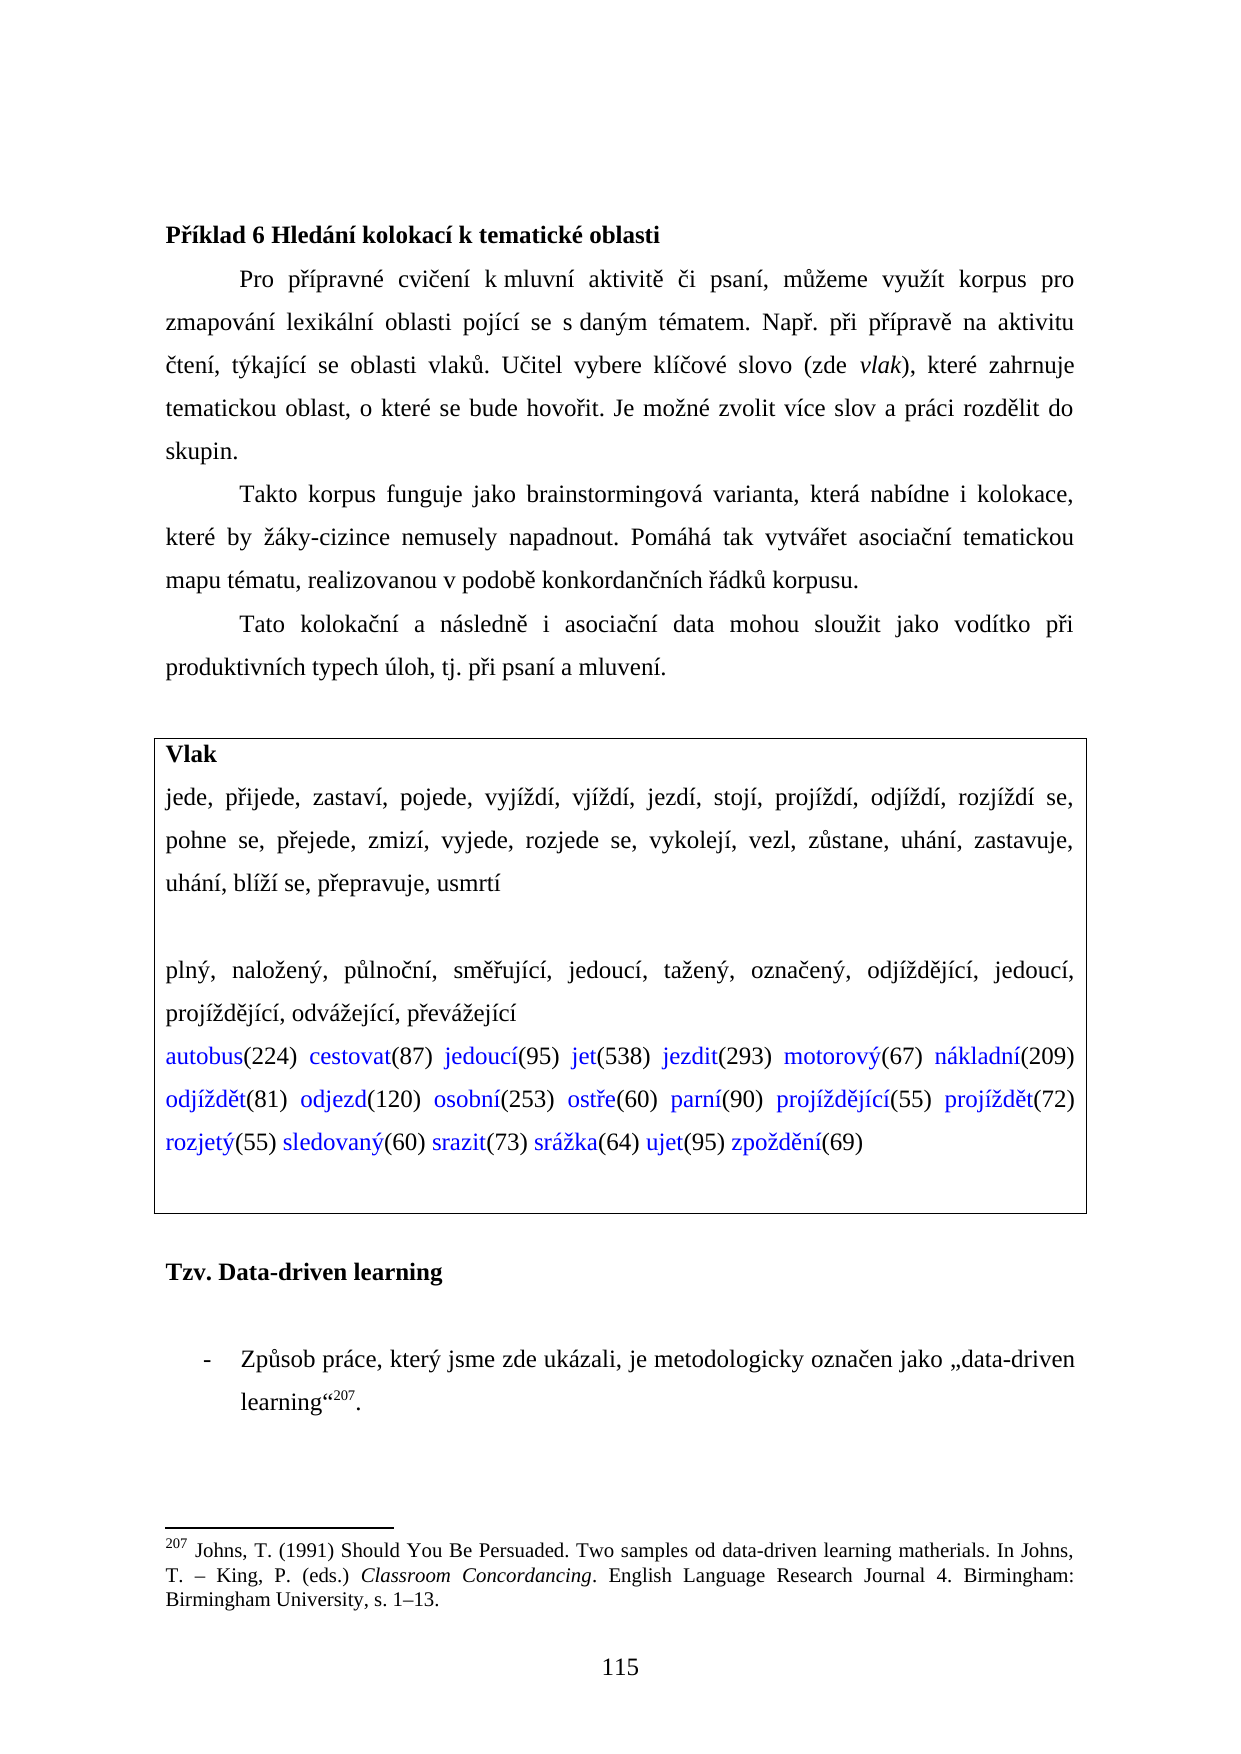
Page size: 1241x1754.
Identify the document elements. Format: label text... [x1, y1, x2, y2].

text Pro přípravné cvičení k mluvní aktivitě či psaní, můžeme využít korpus pro zmapování lexikální oblasti pojící se s daným tématem. Např. při přípravě na aktivitu čtení, týkající se oblasti vlaků. Učitel vybere klíčové slovo (zde vlak), které zahrnuje tematickou oblast, o které se bude hovořit. Je možné zvolit více slov a práci rozdělit do skupin. [165, 264, 1075, 465]
text Takto korpus funguje jako brainstormingová varianta, která nabídne i kolokace, které by žáky-cizince nemusely napadnout. Pomáhá tak vytvářet asociační tematickou mapu tématu, realizovanou v podobě konkordančních řádků korpusu. [165, 479, 1075, 594]
text Tzv. Data-driven learning [165, 1257, 1075, 1286]
text Příklad 6 Hledání kolokací k tematické oblasti [165, 221, 1075, 249]
text Tato kolokační a následně i asociační data mohou sloužit jako vodítko při produktivních typech úloh, tj. při psaní a mluvení. [165, 609, 1075, 681]
table_header Vlak jede, přijede, zastaví, pojede, vyjíždí, vjíždí, jezdí, stojí, projíždí, odjíždí, rozjíždí se, pohne se, přejede, zmizí, vyjede, rozjede se, vykolejí, vezl, zůstane, uhání, zastavuje, uhání, blíží se, přepravuje, usmrtí plný, naložený, půlnoční, směřující, jedoucí, tažený, označený, odjíždějící, jedoucí, projíždějící, odvážející, převážející autobus(224) cestovat(87) jedoucí(95) jet(538) jezdit(293) motorový(67) nákladní(209) odjíždět(81) odjezd(120) osobní(253) ostře(60) parní(90) projíždějící(55) projíždět(72) rozjetý(55) sledovaný(60) srazit(73) srážka(64) ujet(95) zpoždění(69) [155, 739, 1086, 1213]
list Způsob práce, který jsme zde ukázali, je metodologicky označen jako „data-driven learning“. [203, 1344, 1075, 1416]
